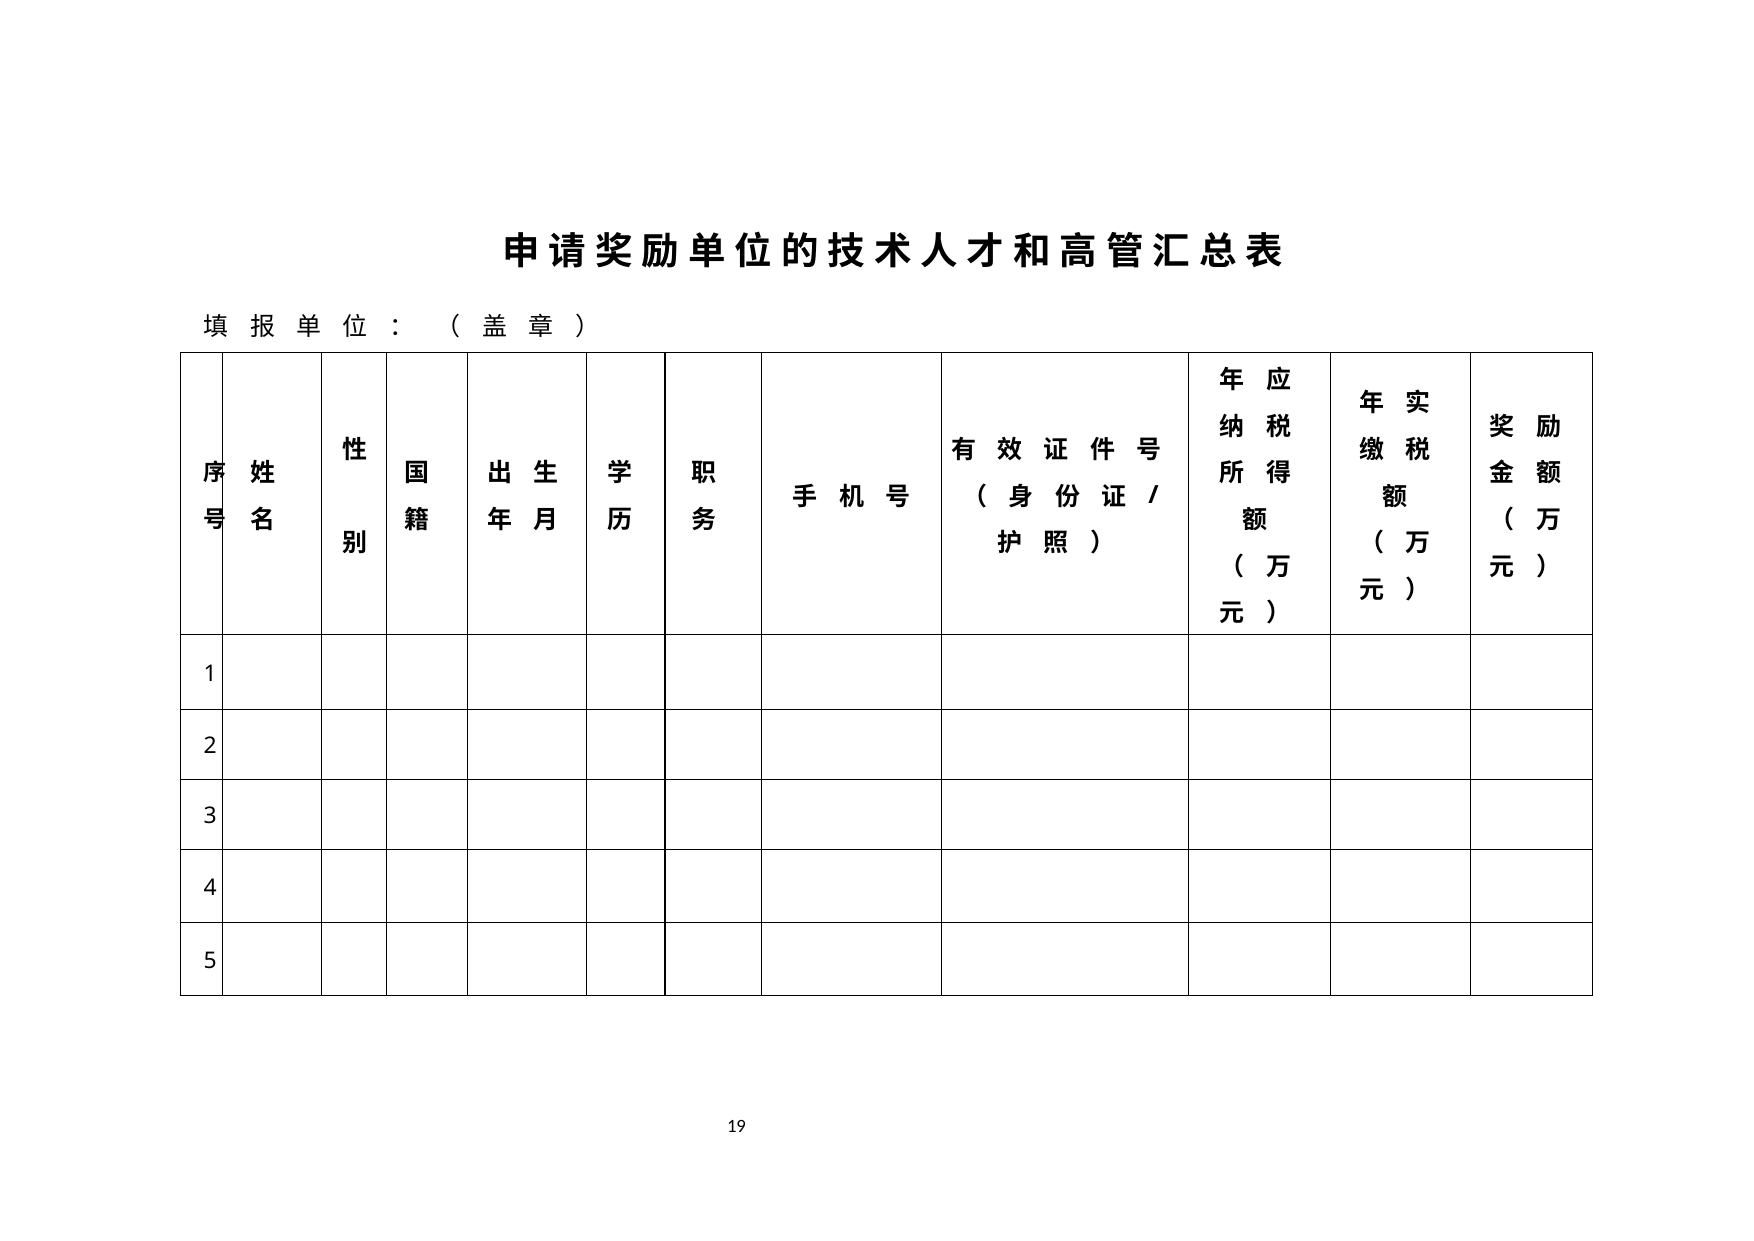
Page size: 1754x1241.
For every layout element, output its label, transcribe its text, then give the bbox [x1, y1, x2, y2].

table_cell 年应纳税所得额（万元） [1189, 353, 1330, 634]
table_cell [1331, 923, 1470, 995]
table_cell [322, 923, 386, 995]
table_cell [942, 780, 1188, 849]
table_cell 2 [181, 710, 222, 778]
table_cell [1331, 780, 1470, 849]
table_cell [1331, 635, 1470, 708]
table_cell 年实缴税额 （万元） [1331, 353, 1470, 634]
table_cell [762, 780, 941, 849]
table_cell [762, 710, 941, 778]
table_cell [587, 850, 664, 922]
table_cell [223, 850, 321, 922]
table_cell [1189, 923, 1330, 995]
table_cell 出生年月 [468, 353, 586, 634]
table_cell [942, 850, 1188, 922]
table_cell [942, 710, 1188, 778]
table_cell [1189, 780, 1330, 849]
table_cell [1189, 635, 1330, 708]
table_cell [223, 923, 321, 995]
table_cell [387, 710, 467, 778]
table_cell 学历 [587, 353, 664, 634]
table_cell [942, 923, 1188, 995]
table_cell [1331, 850, 1470, 922]
table_cell 姓 名 [223, 353, 321, 634]
table_cell [666, 850, 761, 922]
table_cell [387, 850, 467, 922]
table_cell [387, 923, 467, 995]
table_cell 国籍 [387, 353, 467, 634]
table_cell [762, 635, 941, 708]
table_cell 手机号 [762, 353, 941, 634]
table_cell [1189, 710, 1330, 778]
table_cell 1 [181, 635, 222, 708]
table_cell [1189, 850, 1330, 922]
table_cell [1471, 850, 1592, 922]
table_cell [666, 710, 761, 778]
table_cell [666, 780, 761, 849]
table_cell [387, 635, 467, 708]
table_cell [322, 635, 386, 708]
table_cell [1331, 710, 1470, 778]
table_cell 职务 [666, 353, 761, 634]
table_cell 奖励金额（万元） [1471, 353, 1592, 634]
table_cell 有效证件号 （身份证/护照） [942, 353, 1188, 634]
table_cell [762, 850, 941, 922]
table_cell 4 [181, 850, 222, 922]
table_cell [587, 923, 664, 995]
table_cell [322, 780, 386, 849]
table_cell [666, 635, 761, 708]
table_cell [666, 923, 761, 995]
table_header 申请奖励单位的技术人才和高管汇总表 [180, 200, 1592, 295]
table_cell [587, 710, 664, 778]
table_cell [322, 710, 386, 778]
table_cell [1471, 710, 1592, 778]
table_cell [587, 780, 664, 849]
table_cell [223, 635, 321, 708]
table_cell [223, 780, 321, 849]
table_cell [1471, 635, 1592, 708]
table_cell [468, 850, 586, 922]
table_cell [387, 780, 467, 849]
table_cell 性 别 [322, 353, 386, 634]
table_cell [468, 635, 586, 708]
table_cell [587, 635, 664, 708]
table_cell [468, 780, 586, 849]
table_cell [942, 635, 1188, 708]
table_cell 序号 [181, 353, 222, 634]
table_cell [468, 923, 586, 995]
table_cell 3 [181, 780, 222, 849]
table_cell 5 [181, 923, 222, 995]
table_cell [468, 710, 586, 778]
table_cell 填报单位：（盖章） [180, 295, 1592, 352]
table_cell [762, 923, 941, 995]
table_cell [223, 710, 321, 778]
table_cell [322, 850, 386, 922]
table_cell [1471, 923, 1592, 995]
table_cell [1471, 780, 1592, 849]
